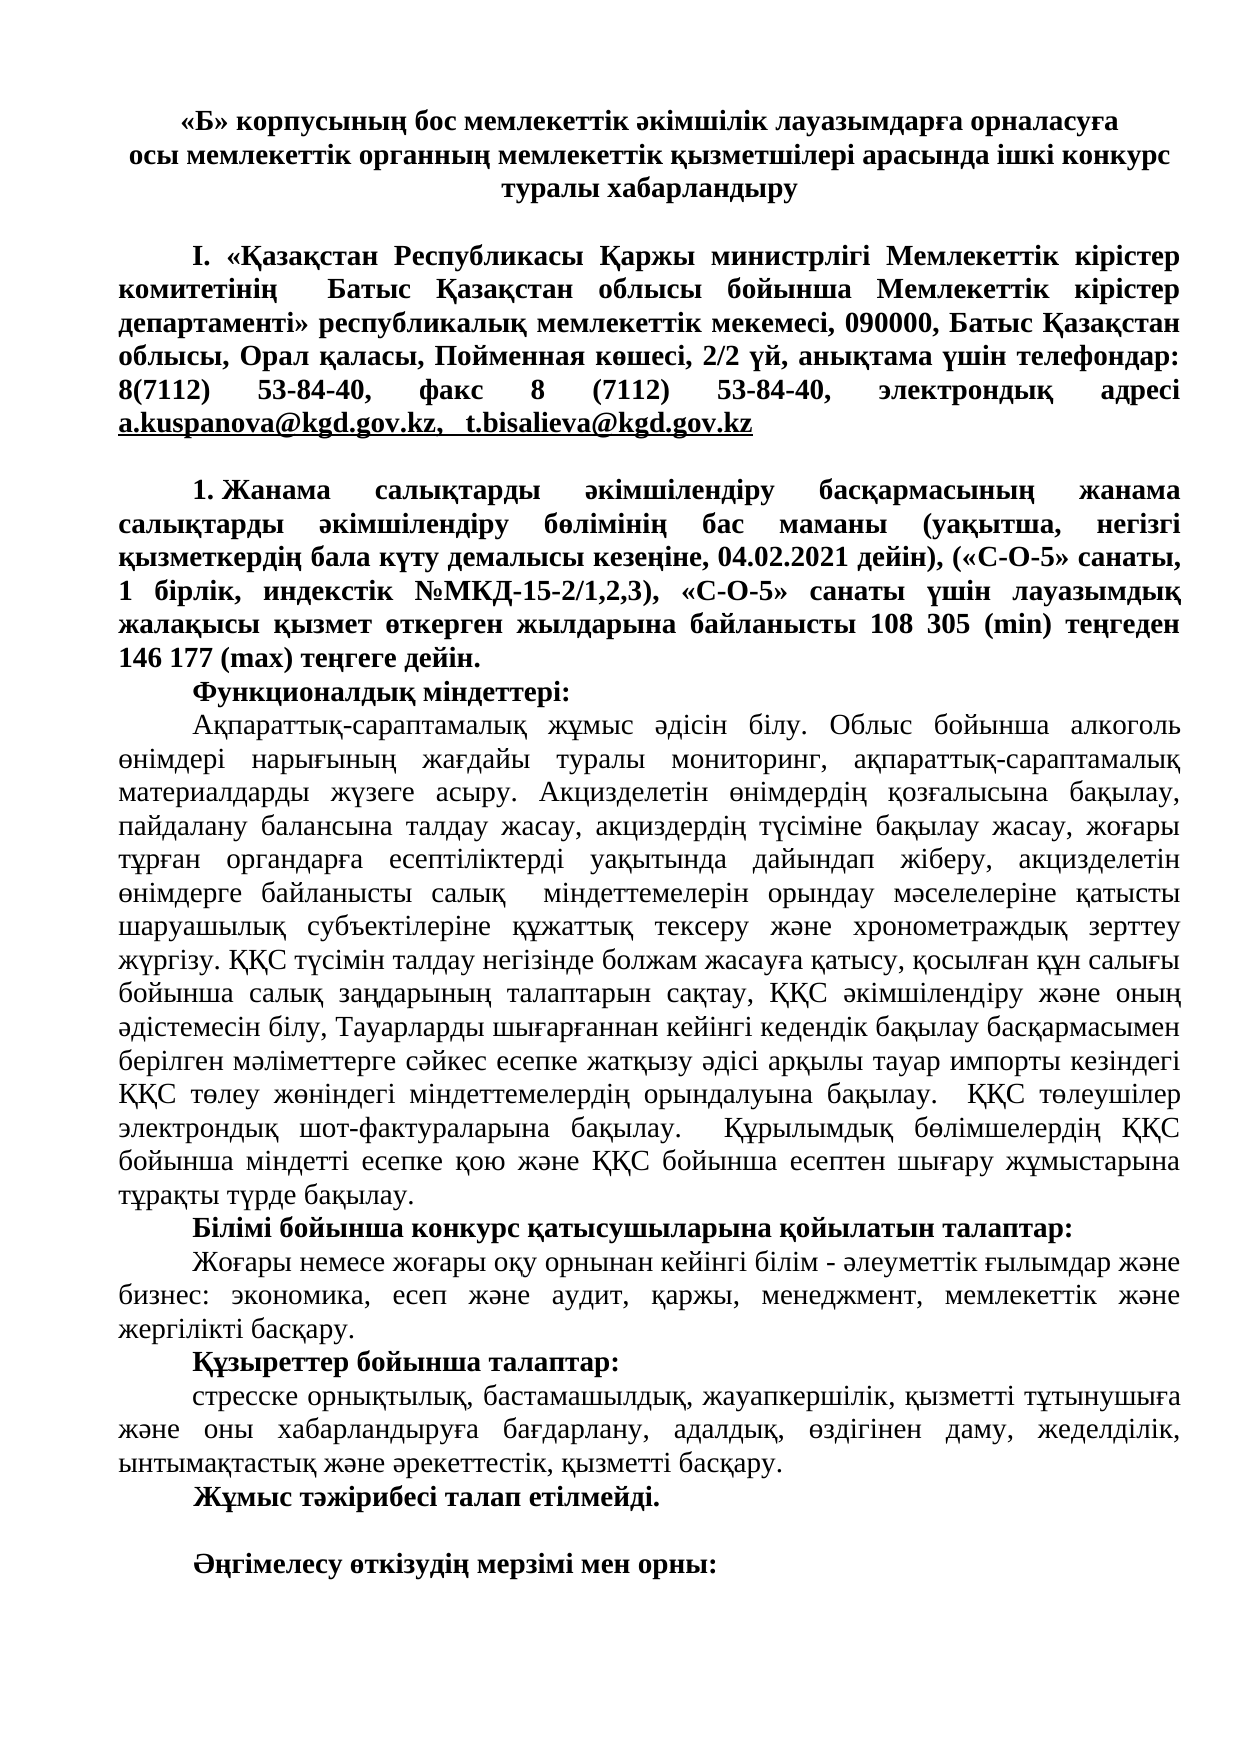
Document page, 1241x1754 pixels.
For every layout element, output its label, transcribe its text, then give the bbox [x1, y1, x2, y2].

text осы мемлекеттік органның мемлекеттік қызметшілері арасында ішкі конкурс туралы хабарландыру [118, 137, 1181, 204]
text стресске орнықтылық, бастамашылдық, жауапкершілік, қызметті тұтынушыға және оны хабарландыруға бағдарлану, адалдық, өздігінен даму, жеделділік, ынтымақтастық және әрекеттестік, қызметті басқару. [118, 1378, 1181, 1479]
text Білімі бойынша конкурс қатысушыларына қойылатын талаптар: [118, 1210, 1181, 1244]
text Әңгімелесу өткізудің мерзімі мен орны: [193, 1546, 1181, 1579]
text Құзыреттер бойынша талаптар: [118, 1344, 1181, 1378]
text Жоғары немесе жоғары оқу орнынан кейінгі білім - әлеуметтік ғылымдар және бизнес: экономика, есеп және аудит, қаржы, менеджмент, мемлекеттік және жергілікті басқару. [118, 1244, 1181, 1344]
text «Б» корпусының бос мемлекеттік әкімшілік лауазымдарға орналасуға [118, 103, 1181, 137]
text Жұмыс тәжірибесі талап етілмейді. [193, 1479, 1181, 1512]
list Жанама салықтарды әкімшілендіру басқармасының жанама салықтарды әкімшілендіру бөлімінің бас маманы (уақытша, негізгі қызметкердің бала күту демалысы кезеңіне, 04.02.2021 дейін), («C-О-5» санаты, 1 бірлік, индекстік №МКД-15-2/1,2,3), «C-О-5» санаты үшiн лауазымдық жалақысы қызмет өткерген жылдарына байланысты 108 305 (min) теңгеден 146 177 (max) теңгеге дейiн. [118, 472, 1181, 674]
text Ақпараттық-сараптамалық жұмыс әдісін білу. Облыс бойынша алкоголь өнімдері нарығының жағдайы туралы мониторинг, ақпараттық-сараптамалық материалдарды жүзеге асыру. Акцизделетін өнімдердің қозғалысына бақылау, пайдалану балансына талдау жасау, акциздердің түсіміне бақылау жасау, жоғары тұрған органдарға есептіліктерді уақытында дайындап жіберу, акцизделетін өнімдерге байланысты салық міндеттемелерін орындау мәселелеріне қатысты шаруашылық субъектілеріне құжаттық тексеру және хронометраждық зерттеу жүргізу. ҚҚС түсімін талдау негізінде болжам жасауға қатысу, қосылған құн салығы бойынша салық заңдарының талаптарын сақтау, ҚҚС әкімшілендіру және оның әдістемесін білу, Тауарларды шығарғаннан кейінгі кедендік бақылау басқармасымен берілген мәліметтерге сәйкес есепке жатқызу әдісі арқылы тауар импорты кезіндегі ҚҚС төлеу жөніндегі міндеттемелердің орындалуына бақылау. ҚҚС төлеушілер электрондық шот-фактураларына бақылау. Құрылымдық бөлімшелердің ҚҚС бойынша міндетті есепке қою және ҚҚС бойынша есептен шығару жұмыстарына тұрақты түрде бақылау. [118, 707, 1181, 1210]
text Функционалдық міндеттері: [118, 674, 1181, 707]
text І. «Қазақстан Республикасы Қаржы министрлігі Мемлекеттік кірістер комитетінің Батыс Қазақстан облысы бойынша Мемлекеттік кірістер департаменті» республикалық мемлекеттік мекемесі, 090000, Батыс Қазақстан облысы, Орал қаласы, Пойменная көшесі, 2/2 үй, анықтама үшін телефондар: 8(7112) 53-84-40, факс 8 (7112) 53-84-40, электрондық адресі a.kuspanova@kgd.gov.kz, t.bisalieva@kgd.gov.kz [118, 238, 1181, 439]
